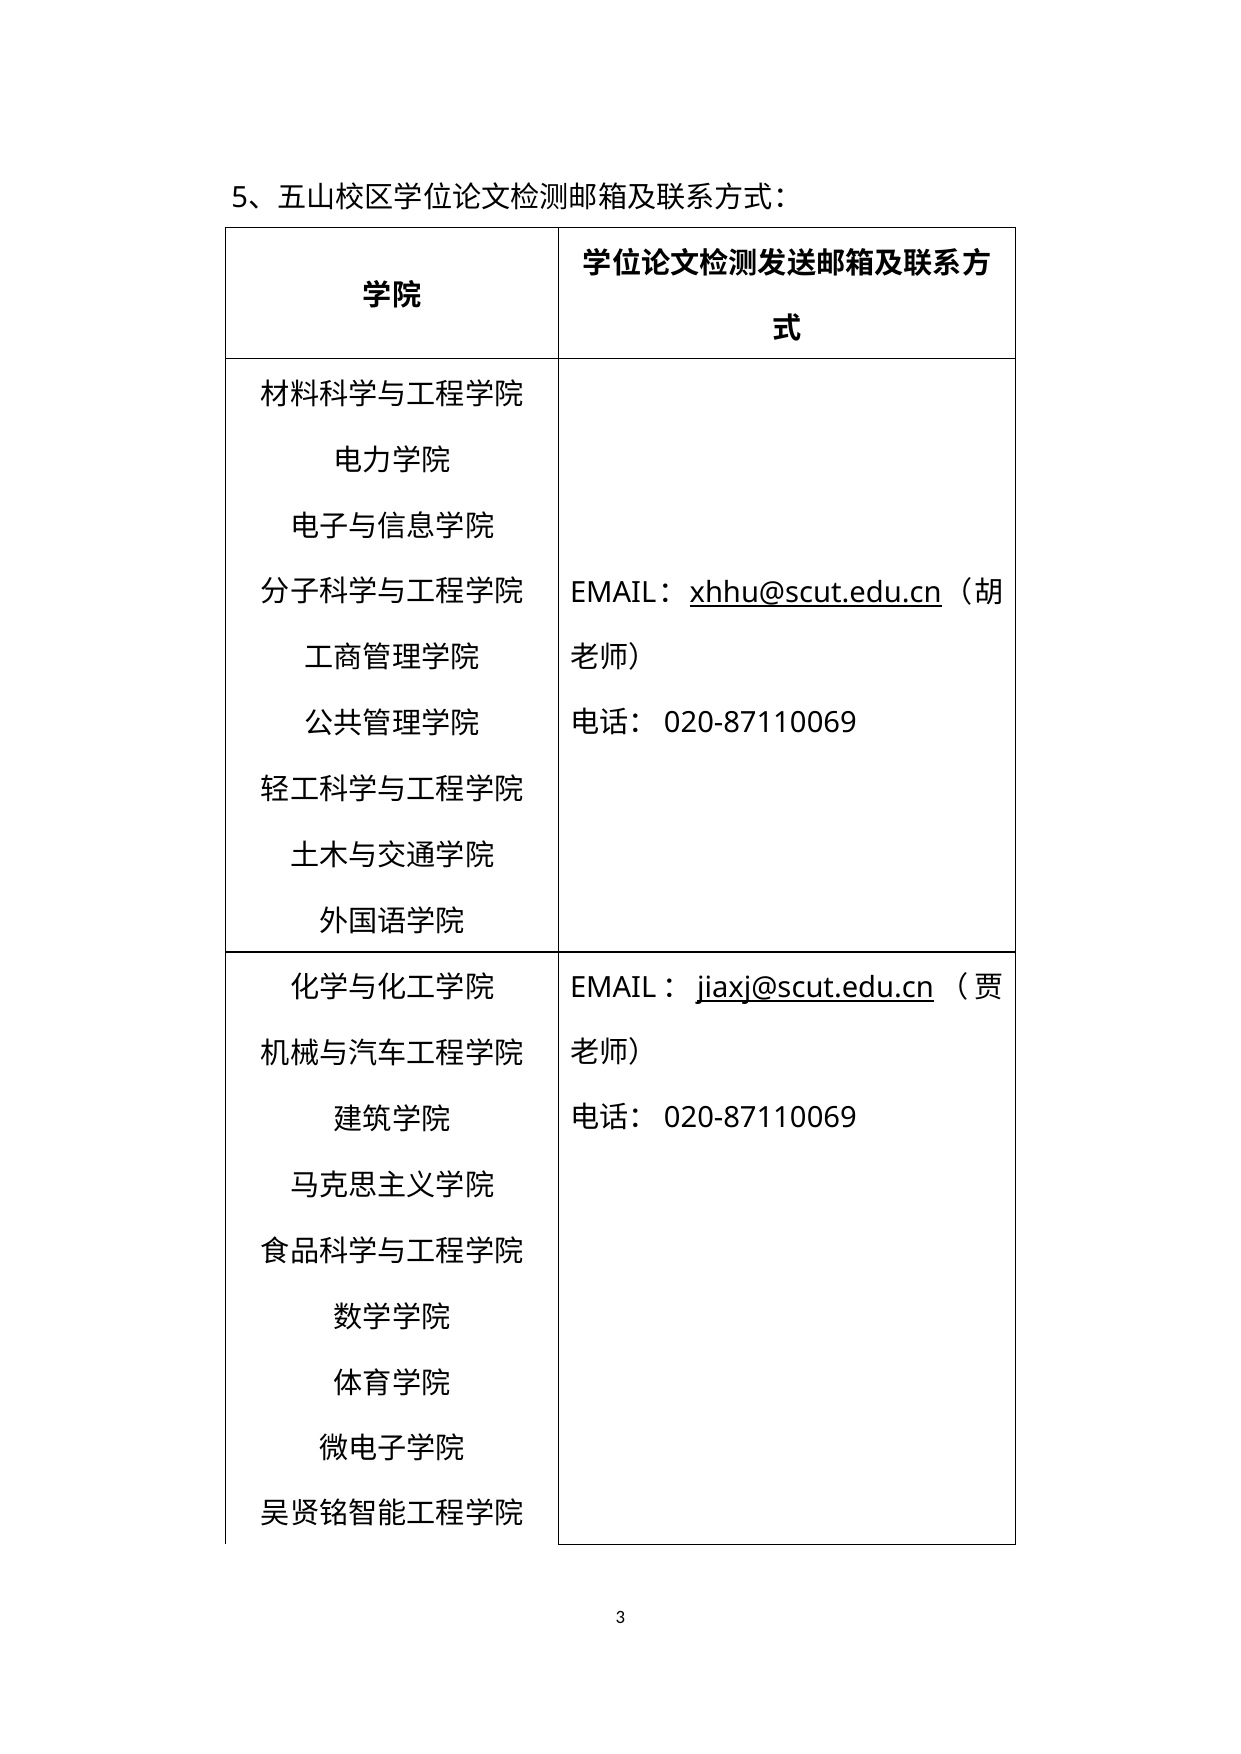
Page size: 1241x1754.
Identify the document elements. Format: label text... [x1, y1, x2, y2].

table_cell 土木与交通学院 [226, 819, 558, 885]
table_cell 外国语学院 [226, 885, 558, 951]
table_cell 电子与信息学院 分子科学与工程学院 [226, 490, 558, 621]
table_cell 化学与化工学院 [226, 953, 558, 1017]
table_cell EMAIL：jiaxj@scut.edu.cn（贾老师） 电话： 020-87110069 [559, 953, 1015, 1544]
table_cell 电力学院 [226, 424, 558, 490]
table_cell EMAIL：xhhu@scut.edu.cn（胡老师） 电话： 020-87110069 [559, 359, 1015, 951]
table_cell 数学学院 [226, 1282, 558, 1348]
table_header 学位论文检测发送邮箱及联系方式 [559, 228, 1015, 358]
table_cell 公共管理学院 [226, 687, 558, 753]
table_cell 轻工科学与工程学院 [226, 753, 558, 819]
table_header 学院 [226, 228, 558, 358]
text 5、五山校区学位论文检测邮箱及联系方式： [187, 162, 1053, 227]
table_cell 建筑学院 [226, 1084, 558, 1149]
table_cell 材料科学与工程学院 [226, 359, 558, 424]
table_cell 体育学院 微电子学院 吴贤铭智能工程学院 [226, 1348, 558, 1544]
table_cell 工商管理学院 [226, 621, 558, 687]
table_cell 马克思主义学院 [226, 1150, 558, 1216]
table_cell 机械与汽车工程学院 [226, 1018, 558, 1083]
table_cell 食品科学与工程学院 [226, 1216, 558, 1282]
